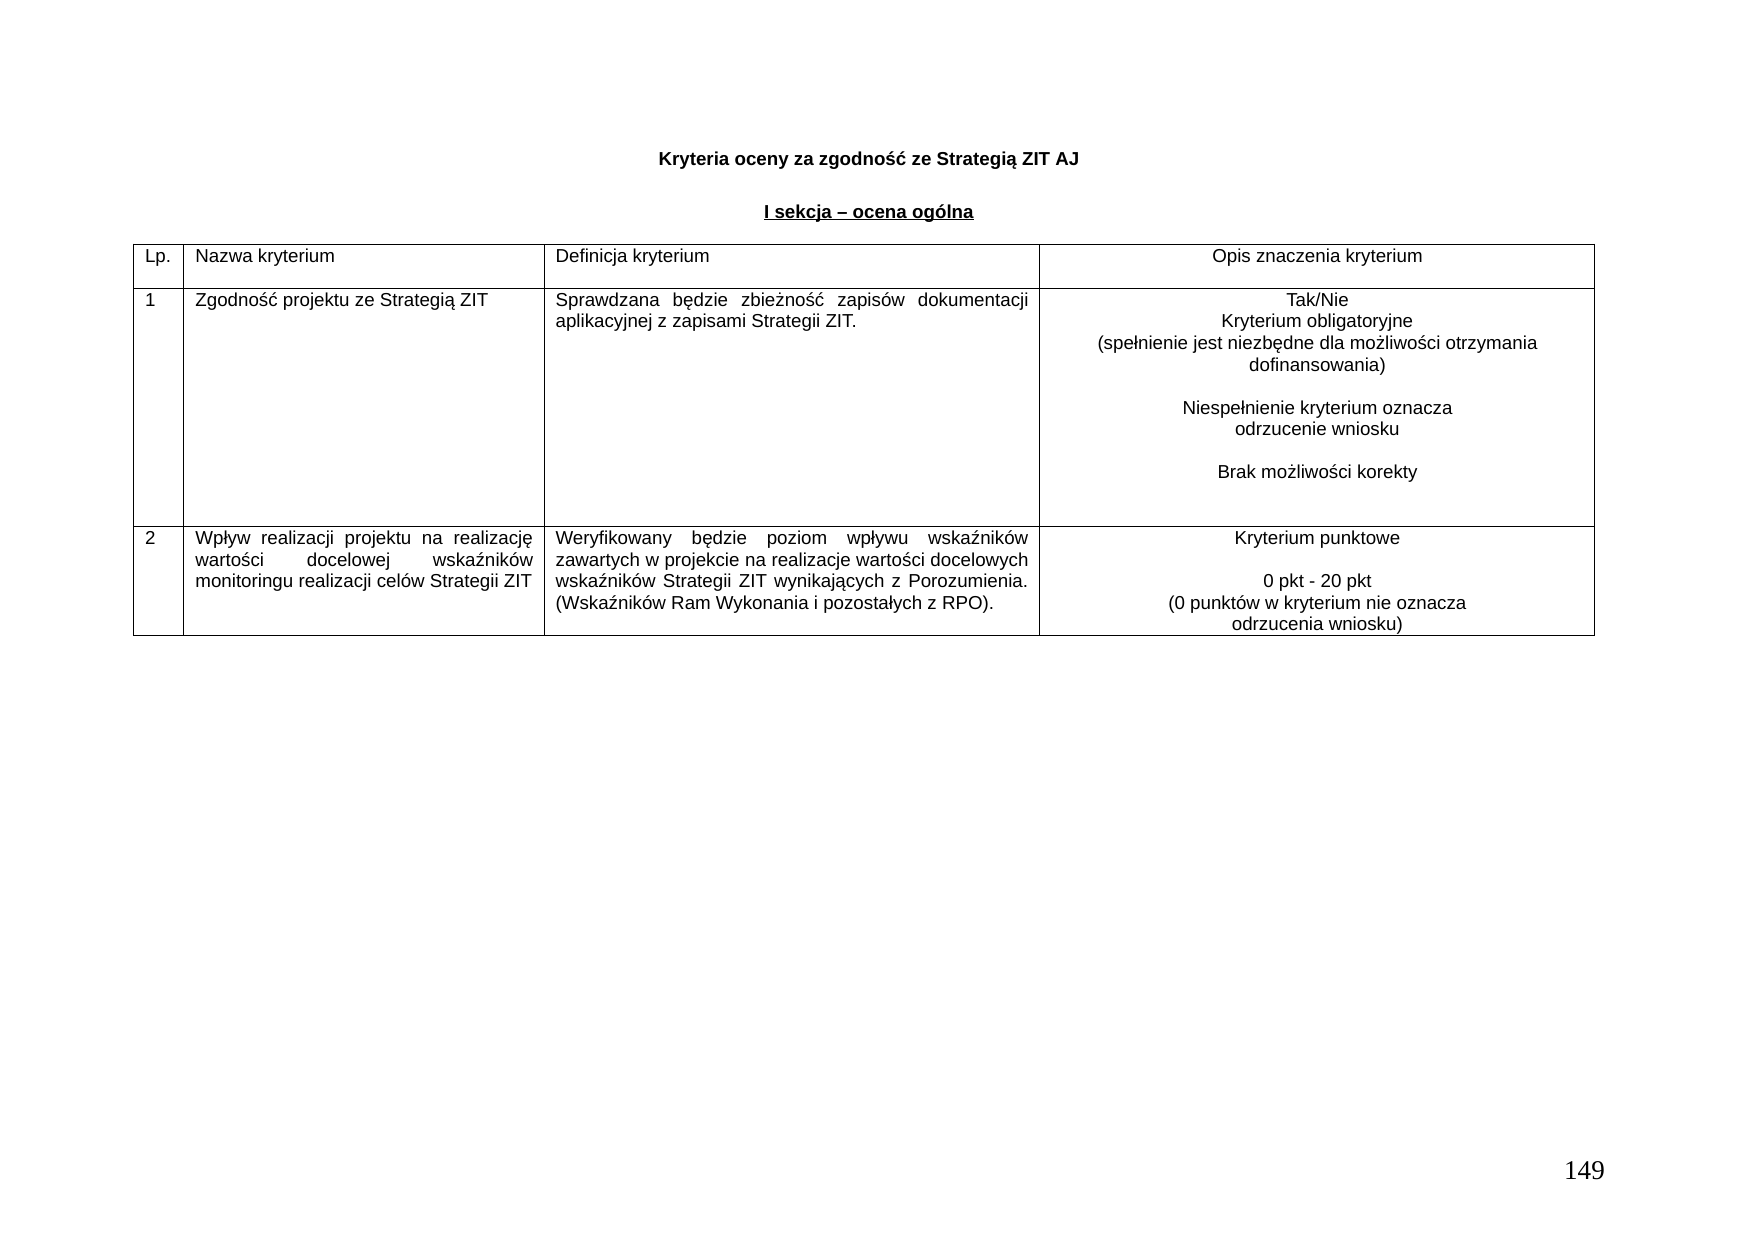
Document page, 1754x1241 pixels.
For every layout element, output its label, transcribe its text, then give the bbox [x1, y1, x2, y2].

table_cell 2 [134, 527, 183, 635]
table_cell Sprawdzana będzie zbieżność zapisów dokumentacji aplikacyjnej z zapisami Strategii ZIT. [545, 289, 1039, 526]
table_cell Zgodność projektu ze Strategią ZIT [184, 289, 544, 526]
table_header Lp. [134, 245, 183, 288]
text Kryteria oceny za zgodność ze Strategią ZIT AJ [133, 148, 1604, 169]
table_cell Tak/Nie Kryterium obligatoryjne (spełnienie jest niezbędne dla możliwości otrzymania dofinansowania) Niespełnienie kryterium oznacza odrzucenie wniosku Brak możliwości korekty [1040, 289, 1594, 526]
text I sekcja – ocena ogólna [133, 200, 1604, 222]
table_cell 1 [134, 289, 183, 526]
table_cell Kryterium punktowe 0 pkt - 20 pkt (0 punktów w kryterium nie oznacza odrzucenia wniosku) [1040, 527, 1594, 635]
table_header Definicja kryterium [545, 245, 1039, 288]
table_header Opis znaczenia kryterium [1040, 245, 1594, 288]
table_header Nazwa kryterium [184, 245, 544, 288]
table_cell Weryfikowany będzie poziom wpływu wskaźników zawartych w projekcie na realizacje wartości docelowych wskaźników Strategii ZIT wynikających z Porozumienia. (Wskaźników Ram Wykonania i pozostałych z RPO). [545, 527, 1039, 635]
table_cell Wpływ realizacji projektu na realizację wartości docelowej wskaźników monitoringu realizacji celów Strategii ZIT [184, 527, 544, 635]
